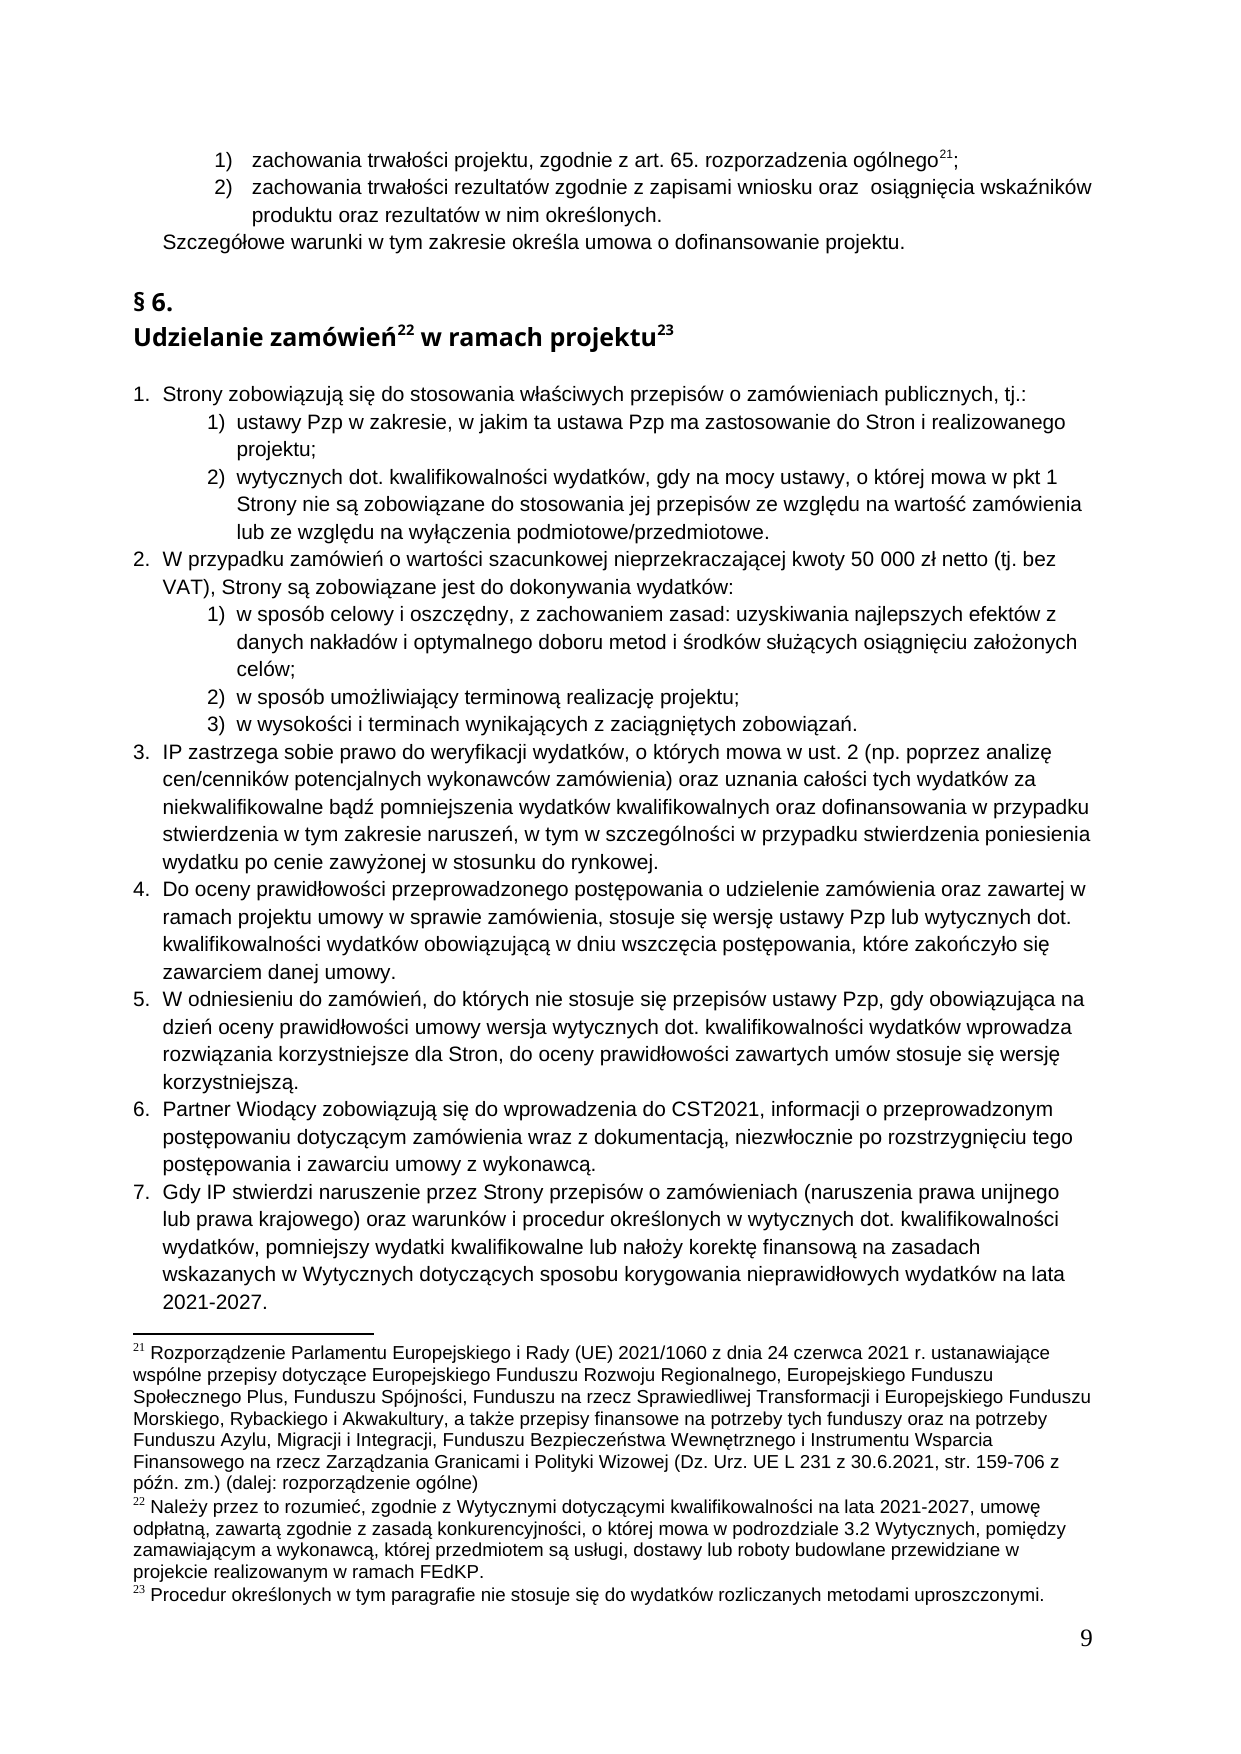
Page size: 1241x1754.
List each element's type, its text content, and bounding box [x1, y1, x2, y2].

list Gdy IP stwierdzi naruszenie przez Strony przepisów o zamówieniach (naruszenia prawa unijnego lub prawa krajowego) oraz warunków i procedur określonych w wytycznych dot. kwalifikowalności wydatków, pomniejszy wydatki kwalifikowalne lub nałoży korektę finansową na zasadach wskazanych w Wytycznych dotyczących sposobu korygowania nieprawidłowych wydatków na lata 2021-2027. [133, 1179, 1093, 1313]
subtitle § 6. [133, 285, 1093, 319]
list IP zastrzega sobie prawo do weryfikacji wydatków, o których mowa w ust. 2 (np. poprzez analizę cen/cenników potencjalnych wykonawców zamówienia) oraz uznania całości tych wydatków za niekwalifikowalne bądź pomniejszenia wydatków kwalifikowalnych oraz dofinansowania w przypadku stwierdzenia w tym zakresie naruszeń, w tym w szczególności w przypadku stwierdzenia poniesienia wydatku po cenie zawyżonej w stosunku do rynkowej. [133, 739, 1093, 873]
list Do oceny prawidłowości przeprowadzonego postępowania o udzielenie zamówienia oraz zawartej w ramach projektu umowy w sprawie zamówienia, stosuje się wersję ustawy Pzp lub wytycznych dot. kwalifikowalności wydatków obowiązującą w dniu wszczęcia postępowania, które zakończyło się zawarciem danej umowy. [133, 877, 1093, 983]
list Strony zobowiązują się do stosowania właściwych przepisów o zamówieniach publicznych, tj.: [133, 382, 1093, 406]
text Szczegółowe warunki w tym zakresie określa umowa o dofinansowanie projektu. [162, 230, 1093, 254]
list w wysokości i terminach wynikających z zaciągniętych zobowiązań. [207, 712, 1093, 736]
subtitle Udzielanie zamówień w ramach projektu [133, 319, 1093, 353]
list W przypadku zamówień o wartości szacunkowej nieprzekraczającej kwoty 50 000 zł netto (tj. bez VAT), Strony są zobowiązane jest do dokonywania wydatków: [133, 547, 1093, 598]
list Partner Wiodący zobowiązują się do wprowadzenia do CST2021, informacji o przeprowadzonym postępowaniu dotyczącym zamówienia wraz z dokumentacją, niezwłocznie po rozstrzygnięciu tego postępowania i zawarciu umowy z wykonawcą. [133, 1097, 1093, 1176]
list ustawy Pzp w zakresie, w jakim ta ustawa Pzp ma zastosowanie do Stron i realizowanego projektu; [207, 409, 1093, 461]
list w sposób umożliwiający terminową realizację projektu; [207, 684, 1093, 708]
list wytycznych dot. kwalifikowalności wydatków, gdy na mocy ustawy, o której mowa w pkt 1 Strony nie są zobowiązane do stosowania jej przepisów ze względu na wartość zamówienia lub ze względu na wyłączenia podmiotowe/przedmiotowe. [207, 464, 1093, 543]
list w sposób celowy i oszczędny, z zachowaniem zasad: uzyskiwania najlepszych efektów z danych nakładów i optymalnego doboru metod i środków służących osiągnięciu założonych celów; [207, 602, 1093, 681]
list W odniesieniu do zamówień, do których nie stosuje się przepisów ustawy Pzp, gdy obowiązująca na dzień oceny prawidłowości umowy wersja wytycznych dot. kwalifikowalności wydatków wprowadza rozwiązania korzystniejsze dla Stron, do oceny prawidłowości zawartych umów stosuje się wersję korzystniejszą. [133, 987, 1093, 1093]
list zachowania trwałości projektu, zgodnie z art. 65. rozporzadzenia ogólnego; [214, 148, 1093, 172]
list zachowania trwałości rezultatów zgodnie z zapisami wniosku oraz osiągnięcia wskaźników produktu oraz rezultatów w nim określonych. [214, 175, 1093, 227]
